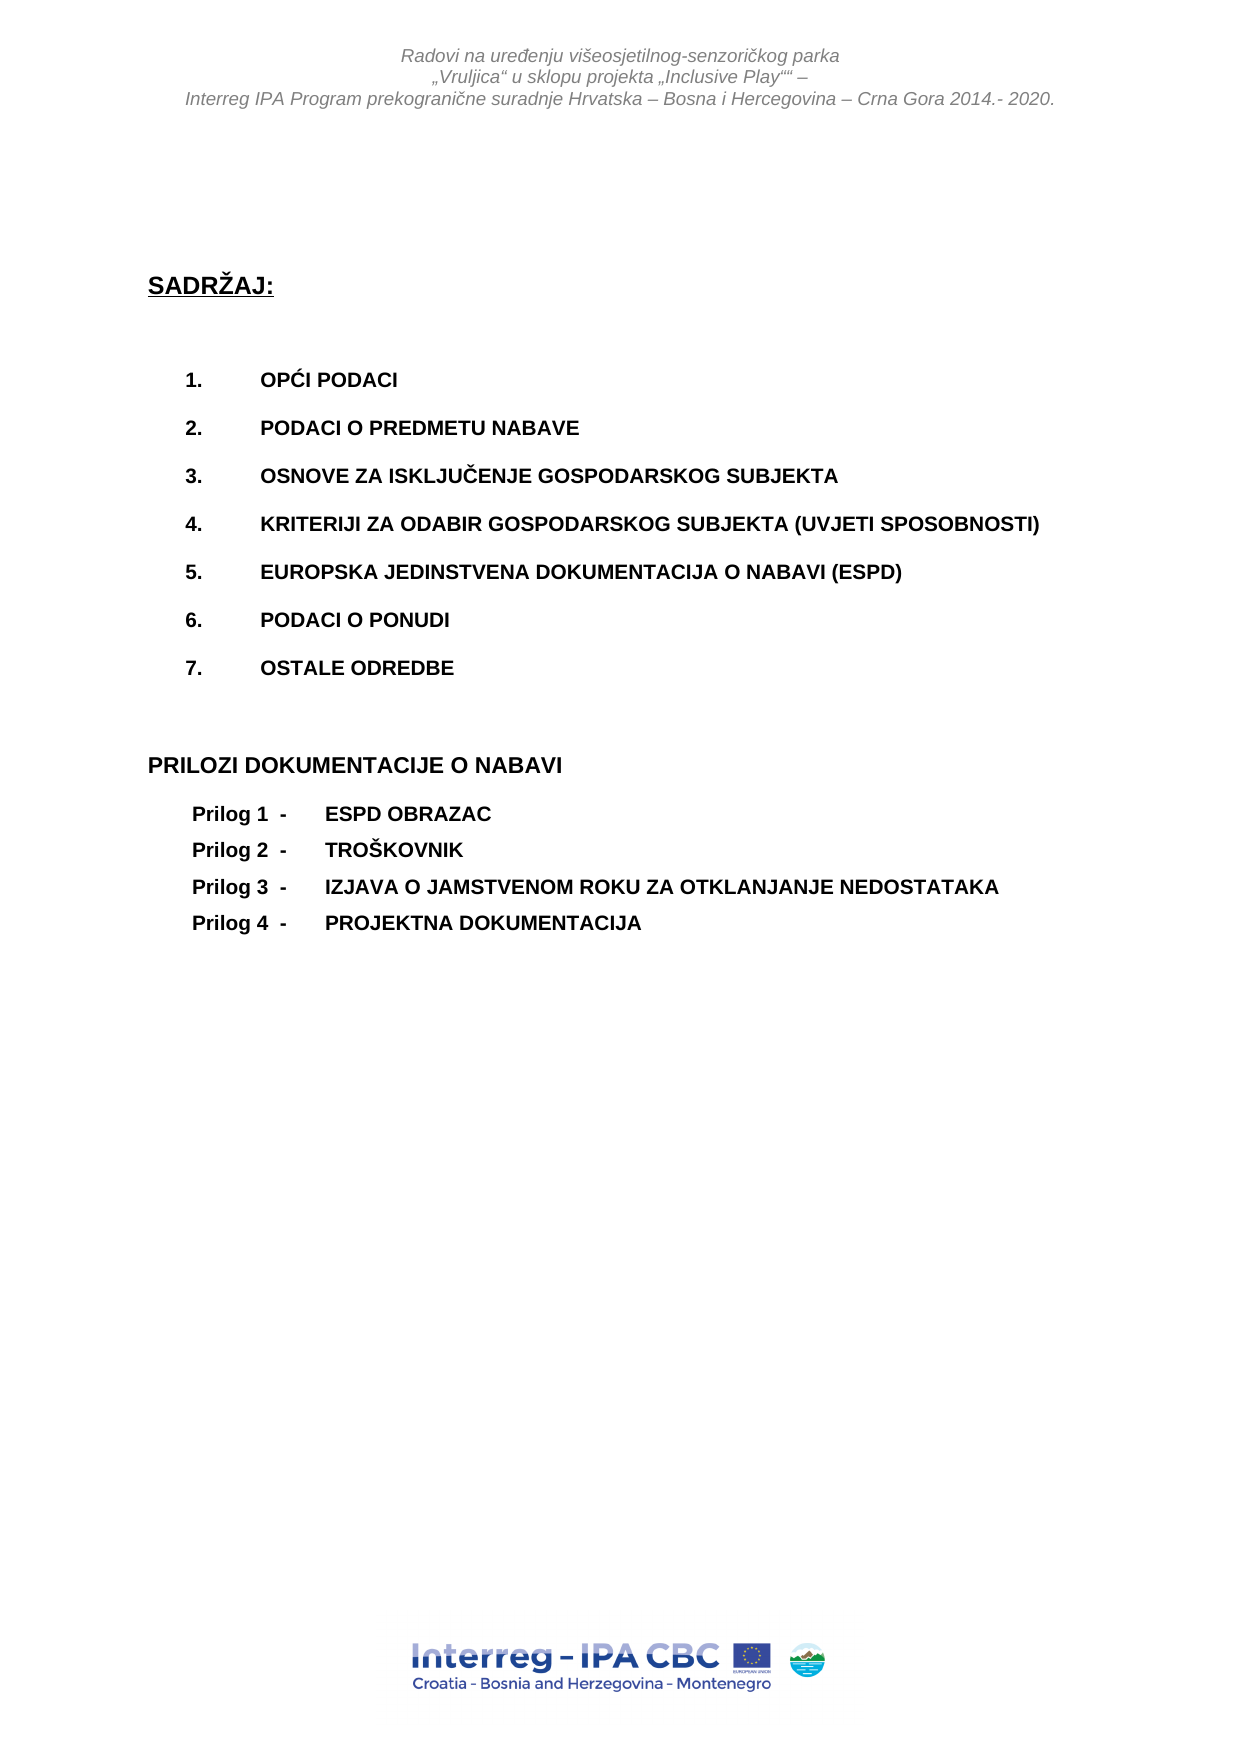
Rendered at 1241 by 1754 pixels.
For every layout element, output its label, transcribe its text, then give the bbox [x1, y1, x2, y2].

list PODACI O PONUDI [185, 608, 1093, 632]
list OSNOVE ZA ISKLJUČENJE GOSPODARSKOG SUBJEKTA [185, 464, 1093, 488]
list EUROPSKA JEDINSTVENA DOKUMENTACIJA O NABAVI (ESPD) [185, 560, 1093, 584]
text Prilog 2 - TROŠKOVNIK [148, 838, 1093, 862]
text Prilog 4 - PROJEKTNA DOKUMENTACIJA [148, 911, 1093, 935]
text SADRŽAJ: [148, 271, 1093, 299]
list PODACI O PREDMETU NABAVE [185, 416, 1093, 440]
list PRILOZI DOKUMENTACIJE O NABAVI [148, 752, 1093, 778]
list OSTALE ODREDBE [185, 656, 1093, 680]
text Prilog 1 - ESPD OBRAZAC [148, 802, 1093, 826]
list OPĆI PODACI [185, 368, 1093, 392]
picture [376, 1610, 865, 1725]
text Prilog 3 - IZJAVA O JAMSTVENOM ROKU ZA OTKLANJANJE NEDOSTATAKA [148, 875, 1093, 899]
list KRITERIJI ZA ODABIR GOSPODARSKOG SUBJEKTA (UVJETI SPOSOBNOSTI) [185, 512, 1093, 536]
